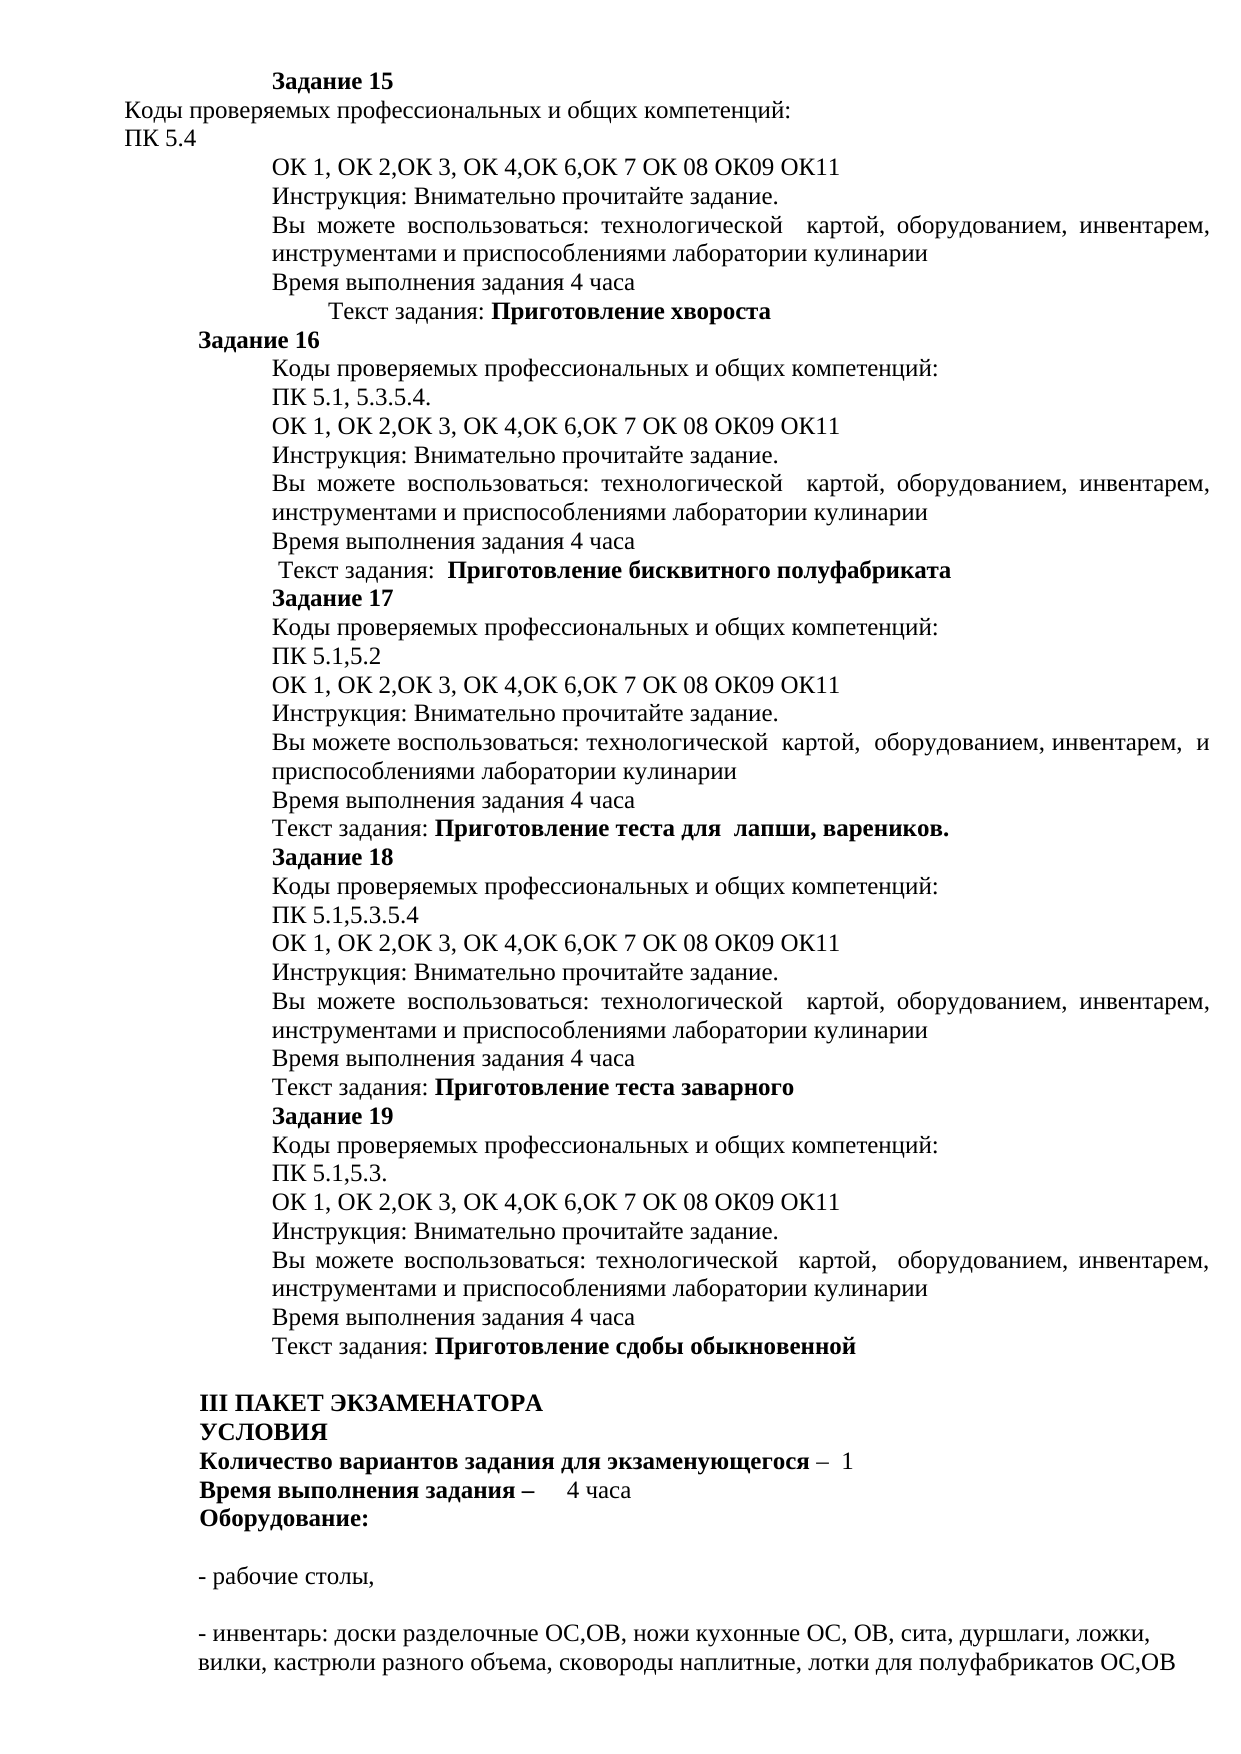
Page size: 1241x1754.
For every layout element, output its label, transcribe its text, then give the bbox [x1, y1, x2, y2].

text Время выполнения задания 4 часа [198, 1043, 1211, 1072]
text Задание 15 [235, 66, 1211, 95]
text Оборудование: [124, 1503, 1211, 1532]
text Время выполнения задания 4 часа [198, 267, 1211, 296]
text Время выполнения задания – 4 часа [124, 1475, 1211, 1503]
text Вы можете воспользоваться: технологической картой, оборудованием, инвентарем, инструментами и приспособлениями лаборатории кулинарии [272, 468, 1211, 526]
text Инструкция: Внимательно прочитайте задание. [198, 1216, 1211, 1245]
text ОК 1, ОК 2,ОК 3, ОК 4,ОК 6,ОК 7 ОК 08 ОК09 ОК11 [198, 1187, 1211, 1216]
text ПК 5.1,5.3. [198, 1158, 1211, 1187]
text ОК 1, ОК 2,ОК 3, ОК 4,ОК 6,ОК 7 ОК 08 ОК09 ОК11 [198, 411, 1211, 440]
text ПК 5.1,5.2 [198, 641, 1211, 670]
text ОК 1, ОК 2,ОК 3, ОК 4,ОК 6,ОК 7 ОК 08 ОК09 ОК11 [198, 152, 1211, 181]
text Время выполнения задания 4 часа [198, 785, 1211, 813]
text Коды проверяемых профессиональных и общих компетенций: [198, 353, 1211, 382]
text УСЛОВИЯ [124, 1417, 1211, 1446]
text Текст задания: Приготовление теста заварного [198, 1072, 1211, 1101]
text Вы можете воспользоваться: технологической картой, оборудованием, инвентарем, и приспособлениями лаборатории кулинарии [272, 727, 1211, 785]
text Время выполнения задания 4 часа [198, 526, 1211, 555]
text Время выполнения задания 4 часа [198, 1302, 1211, 1331]
text Текст задания: Приготовление бисквитного полуфабриката [198, 555, 1211, 583]
text Коды проверяемых профессиональных и общих компетенций: [198, 871, 1211, 900]
text Задание 16 [198, 325, 1211, 353]
text Текст задания: Приготовление сдобы обыкновенной [198, 1331, 1211, 1360]
text Количество вариантов задания для экзаменующегося – 1 [124, 1446, 1211, 1475]
text Вы можете воспользоваться: технологической картой, оборудованием, инвентарем, инструментами и приспособлениями лаборатории кулинарии [272, 1245, 1211, 1302]
text Вы можете воспользоваться: технологической картой, оборудованием, инвентарем, инструментами и приспособлениями лаборатории кулинарии [272, 986, 1211, 1043]
text Инструкция: Внимательно прочитайте задание. [198, 181, 1211, 210]
text Коды проверяемых профессиональных и общих компетенций: [198, 1130, 1211, 1158]
text Задание 18 [198, 842, 1211, 871]
text ОК 1, ОК 2,ОК 3, ОК 4,ОК 6,ОК 7 ОК 08 ОК09 ОК11 [198, 670, 1211, 698]
text Коды проверяемых профессиональных и общих компетенций: [198, 612, 1211, 641]
text ПК 5.1,5.3.5.4 [198, 900, 1211, 928]
text ПК 5.4 [124, 123, 1211, 152]
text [198, 1561, 1211, 1705]
text Задание 17 [199, 583, 1211, 612]
text Коды проверяемых профессиональных и общих компетенций: [124, 95, 1211, 123]
text Текст задания: Приготовление теста для лапши, вареников. [199, 813, 1211, 842]
text Инструкция: Внимательно прочитайте задание. [198, 957, 1211, 986]
text ОК 1, ОК 2,ОК 3, ОК 4,ОК 6,ОК 7 ОК 08 ОК09 ОК11 [198, 928, 1211, 957]
text ПК 5.1, 5.3.5.4. [198, 382, 1211, 411]
text III ПАКЕТ ЭКЗАМЕНАТОРА [124, 1388, 1211, 1417]
text Текст задания: Приготовление хвороста [198, 296, 1211, 325]
text Инструкция: Внимательно прочитайте задание. [198, 440, 1211, 468]
text Инструкция: Внимательно прочитайте задание. [198, 698, 1211, 727]
text Задание 19 [198, 1101, 1211, 1130]
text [272, 210, 1211, 267]
